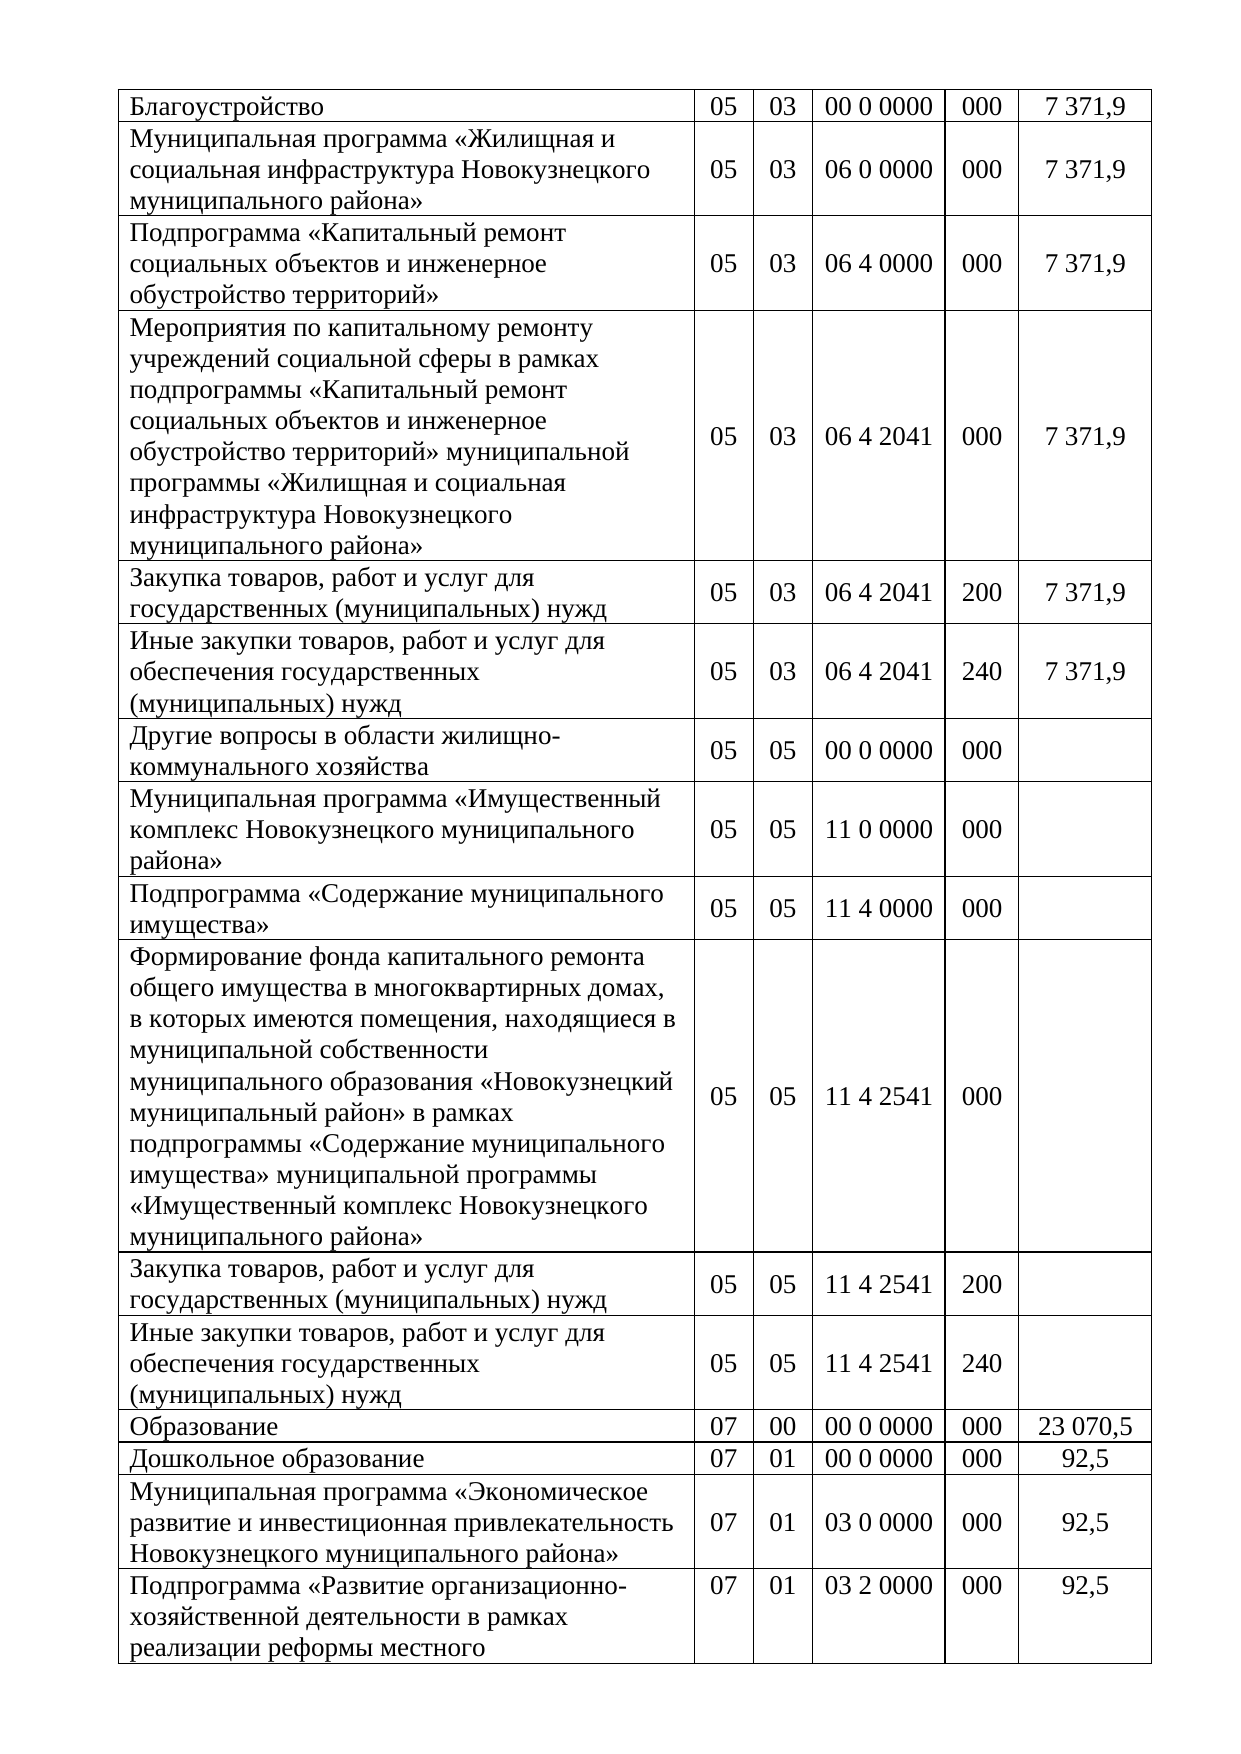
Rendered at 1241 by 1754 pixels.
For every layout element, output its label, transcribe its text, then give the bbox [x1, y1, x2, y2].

table_cell 05 [754, 1316, 812, 1409]
table_cell Закупка товаров, работ и услуг для государственных (муниципальных) нужд [119, 561, 694, 623]
table_cell 000 [946, 122, 1018, 215]
table_cell 03 [754, 311, 812, 560]
table_cell 05 [754, 719, 812, 781]
table_cell Подпрограмма «Содержание муниципального имущества» [119, 877, 694, 939]
table_cell 92,5 [1019, 1475, 1151, 1568]
table_cell 05 [695, 877, 753, 939]
table_cell 92,5 [1019, 1569, 1151, 1663]
table_cell [1019, 1316, 1151, 1409]
table_cell 7 371,9 [1019, 311, 1151, 560]
table_cell 11 4 0000 [813, 877, 944, 939]
table_cell 00 0 0000 [813, 90, 944, 121]
table_cell 240 [946, 1316, 1018, 1409]
table_cell [1019, 719, 1151, 781]
table_cell 07 [695, 1475, 753, 1568]
table_cell 000 [946, 216, 1018, 310]
table_cell 03 [754, 90, 812, 121]
table_cell 7 371,9 [1019, 216, 1151, 310]
table_cell 05 [695, 782, 753, 876]
table_cell 03 [754, 624, 812, 718]
table_cell Иные закупки товаров, работ и услуг для обеспечения государственных (муниципальных) нужд [119, 1316, 694, 1409]
table_cell 11 4 2541 [813, 1253, 944, 1315]
table_cell 23 070,5 [1019, 1410, 1151, 1441]
table_cell Благоустройство [119, 90, 694, 121]
table_cell 07 [695, 1410, 753, 1441]
table_cell 03 [754, 216, 812, 310]
table_cell 05 [695, 561, 753, 623]
table_cell 240 [946, 624, 1018, 718]
table_cell 07 [695, 1443, 753, 1474]
table_cell 000 [946, 1475, 1018, 1568]
table_cell [1019, 940, 1151, 1251]
table_cell 07 [695, 1569, 753, 1663]
table_cell Муниципальная программа «Имущественный комплекс Новокузнецкого муниципального района» [119, 782, 694, 876]
table_cell Мероприятия по капитальному ремонту учреждений социальной сферы в рамках подпрограммы «Капитальный ремонт социальных объектов и инженерное обустройство территорий» муниципальной программы «Жилищная и социальная инфраструктура Новокузнецкого муниципального района» [119, 311, 694, 560]
table_cell Подпрограмма «Капитальный ремонт социальных объектов и инженерное обустройство территорий» [119, 216, 694, 310]
table_cell 05 [695, 940, 753, 1251]
table_cell 000 [946, 782, 1018, 876]
table_cell 06 0 0000 [813, 122, 944, 215]
table_cell 7 371,9 [1019, 90, 1151, 121]
table_cell 000 [946, 877, 1018, 939]
table_cell 05 [695, 624, 753, 718]
table_cell 05 [695, 90, 753, 121]
table_cell 00 [754, 1410, 812, 1441]
table_cell 05 [754, 940, 812, 1251]
table_cell 7 371,9 [1019, 122, 1151, 215]
table_cell 000 [946, 90, 1018, 121]
table_cell Другие вопросы в области жилищно-коммунального хозяйства [119, 719, 694, 781]
table_cell 05 [695, 122, 753, 215]
table_cell 00 0 0000 [813, 1410, 944, 1441]
table_cell [1019, 1253, 1151, 1315]
table_cell Дошкольное образование [119, 1443, 694, 1474]
table_cell 05 [695, 216, 753, 310]
table_cell 05 [754, 877, 812, 939]
table_cell 06 4 0000 [813, 216, 944, 310]
table_cell Муниципальная программа «Жилищная и социальная инфраструктура Новокузнецкого муниципального района» [119, 122, 694, 215]
table_cell [1019, 782, 1151, 876]
table_cell 06 4 2041 [813, 624, 944, 718]
table_cell Закупка товаров, работ и услуг для государственных (муниципальных) нужд [119, 1253, 694, 1315]
table_cell 000 [946, 940, 1018, 1251]
table_cell Иные закупки товаров, работ и услуг для обеспечения государственных (муниципальных) нужд [119, 624, 694, 718]
table_cell 92,5 [1019, 1443, 1151, 1474]
table_cell 03 [754, 561, 812, 623]
table_cell 06 4 2041 [813, 311, 944, 560]
table_cell 03 0 0000 [813, 1475, 944, 1568]
table_cell 05 [754, 1253, 812, 1315]
table_cell 11 4 2541 [813, 940, 944, 1251]
table_cell 11 0 0000 [813, 782, 944, 876]
table_cell 01 [754, 1475, 812, 1568]
table_cell 06 4 2041 [813, 561, 944, 623]
table_cell 01 [754, 1443, 812, 1474]
table_cell Муниципальная программа «Экономическое развитие и инвестиционная привлекательность Новокузнецкого муниципального района» [119, 1475, 694, 1568]
table_cell 05 [695, 1316, 753, 1409]
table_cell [119, 1569, 694, 1663]
table_cell 05 [695, 311, 753, 560]
table_cell 7 371,9 [1019, 624, 1151, 718]
table_cell Формирование фонда капитального ремонта общего имущества в многоквартирных домах, в которых имеются помещения, находящиеся в муниципальной собственности муниципального образования «Новокузнецкий муниципальный район» в рамках подпрограммы «Содержание муниципального имущества» муниципальной программы «Имущественный комплекс Новокузнецкого муниципального района» [119, 940, 694, 1251]
table_cell [1019, 877, 1151, 939]
table_cell 000 [946, 1410, 1018, 1441]
table_cell 05 [695, 1253, 753, 1315]
table_cell 000 [946, 719, 1018, 781]
table_cell 01 [754, 1569, 812, 1663]
table_cell 200 [946, 561, 1018, 623]
table_cell Образование [119, 1410, 694, 1441]
table_cell 00 0 0000 [813, 1443, 944, 1474]
table_cell 7 371,9 [1019, 561, 1151, 623]
table_cell 00 0 0000 [813, 719, 944, 781]
table_cell 11 4 2541 [813, 1316, 944, 1409]
table_cell 000 [946, 1569, 1018, 1663]
table_cell 05 [695, 719, 753, 781]
table_cell 03 [754, 122, 812, 215]
table_cell 200 [946, 1253, 1018, 1315]
table_cell 05 [754, 782, 812, 876]
table_cell 03 2 0000 [813, 1569, 944, 1663]
table_cell 000 [946, 1443, 1018, 1474]
table_cell 000 [946, 311, 1018, 560]
